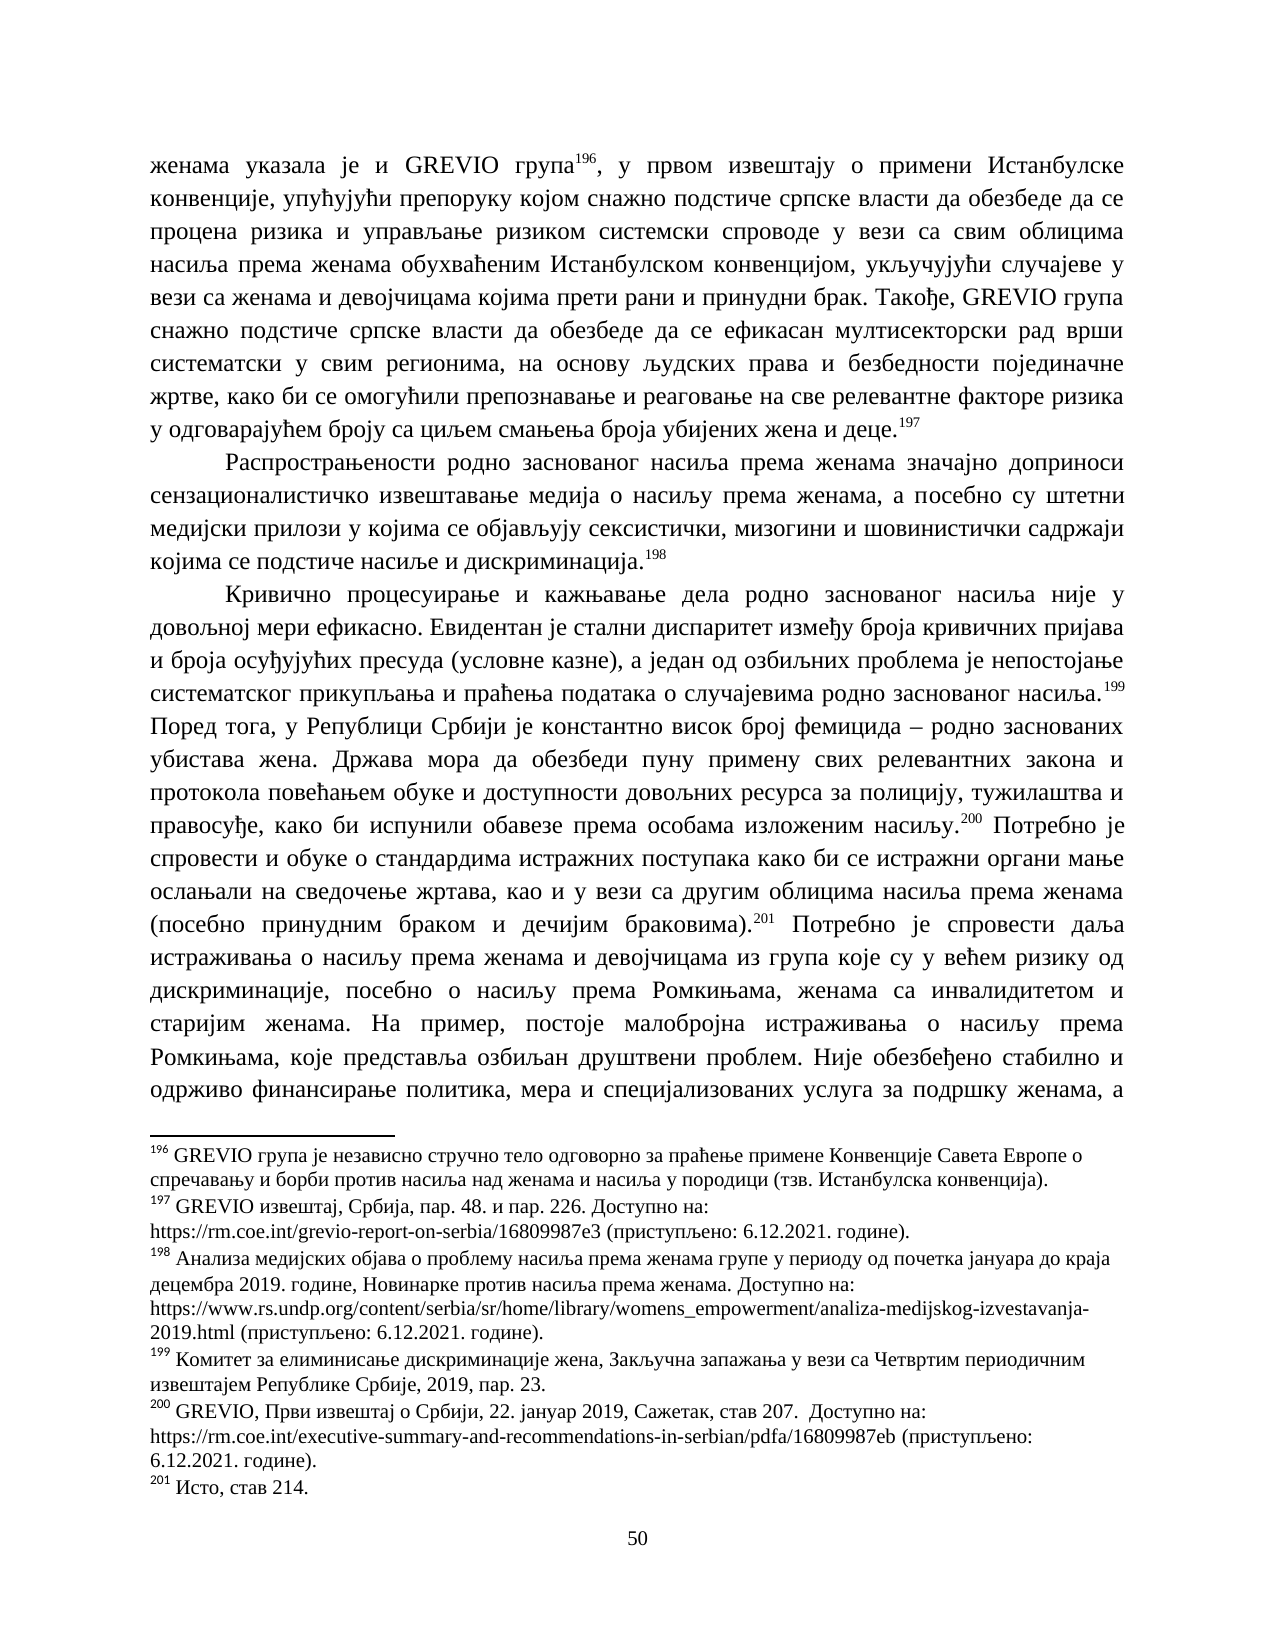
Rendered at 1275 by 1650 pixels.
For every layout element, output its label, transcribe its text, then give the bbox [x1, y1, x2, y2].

text Распрострањености родно заснованог насиља према женама значајно доприноси сензационалистичко извештавање медија о насиљу према женама, а посебно су штетни медијски прилози у којима се објављују сексистички, мизогини и шовинистички садржаји којима се подстиче насиље и дискриминација. [150, 447, 1125, 575]
text Кривично процесуирање и кажњавање дела родно заснованог насиља није у довољној мери ефикасно. Евидентан је стални диспаритет између броја кривичних пријава и броја осуђујућих пресуда (условне казне), а један од озбиљних проблема је непостојање систематског прикупљања и праћења података о случајевима родно заснованог насиља. Поред тога, у Републици Србији је константно висок број фемицида – родно заснованих убистава жена. Држава мора да обезбеди пуну примену свих релевантних закона и протокола повећањем обуке и доступности довољних ресурса за полицију, тужилаштва и правосуђе, како би испунили обавезе према особама изложеним насиљу. Потребно је спровести и обуке о стандардима истражних поступака како би се истражни органи мање ослањали на сведочење жртава, као и у вези са другим облицима насиља према женама (посебно принудним браком и дечијим браковима). Потребно је спровести даља истраживања о насиљу према женама и девојчицама из група које су у већем ризику од дискриминације, посебно о насиљу према Ромкињама, женама са инвалидитетом и старијим женама. На пример, постоје малобројна истраживања о насиљу према Ромкињама, које представља озбиљан друштвени проблем. Није обезбеђено стабилно и одрживо финансирање политика, мера и специјализованих услуга за подршку женама, а нарочито када је реч о Ромкињама, женама са инвалидитетом, женама са села, старијим женама, женама другачије сексуалне оријентације и родног идентитета, азиланткињама/ мигранткињама. [150, 579, 1125, 1103]
text Посебан проблем и даље представља насиље према женама и деци. Иако су у протеклом периоду остварени значајни резултати на плану сузбијања и спречавања родно заснованог насиља према женама и насиља у породици, ови облици насиља још увек су широко распрострањени и у приватној и јавној сфери живота. Истраживања показују да велики број жена сматра да је насиље према женама уобичајено, као и да је врло учестало. У једном истраживању, чак 91,9% испитаница Ромкиња изјавило да је било изложено неком облику насиља од своје 18 године, најчешће физичком и психичком насиљу (57%) од мужа/партнера (68,4%) или бившег мужа (15,3%). Честе су злоупотребе ватреног оружја у породичном насиљу, а процена ризика за спречавање родно заснованог насиља према женама и девојчицама, укључујући фемицид, није увек адекватна. Према налазима истраживања, уочено је у раду група за координацију и сарадњу постоје тешкоће у разумевању феномена насиља у породици и интимним партнерским односима, у идентификовању посебних облика насиља, последица насиља, а изражене су и предрасуде о насиљу према женама и специфичне предрасуде према мањинским групама. Уочено је да се приликом процене фактора ризика и избора мера које треба да обезбеде безбедност жена и деце на одржив начин и приликом планирања заштите и подршке често не истражује или не узима у обзир претходно насиље. Постоје изазови и у препознавању посебно опасних ризика од понављања или ескалације насиља, као што су поседовање и/или употреба ватреног оружја у ранијим инцидентима и др. На потребу унапређења процене ризика у случајевима родно заснованог насиља према женама указала је и GREVIO група, у првом извештају о примени Истанбулске конвенције, упућујући препоруку којом снажно подстиче српске власти да обезбеде да се процена ризика и управљање ризиком системски спроводе у вези са свим облицима насиља према женама обухваћеним Истанбулском конвенцијом, укључујући случајеве у вези са женама и девојчицама којима прети рани и принудни брак. Такође, GREVIO група снажно подстиче српске власти да обезбеде да се ефикасан мултисекторски рад врши систематски у свим регионима, на основу људских права и безбедности појединачне жртве, како би се омогућили препознавање и реаговање на све релевантне факторе ризика у одговарајућем броју са циљем смањења броја убијених жена и деце. [150, 150, 1125, 443]
